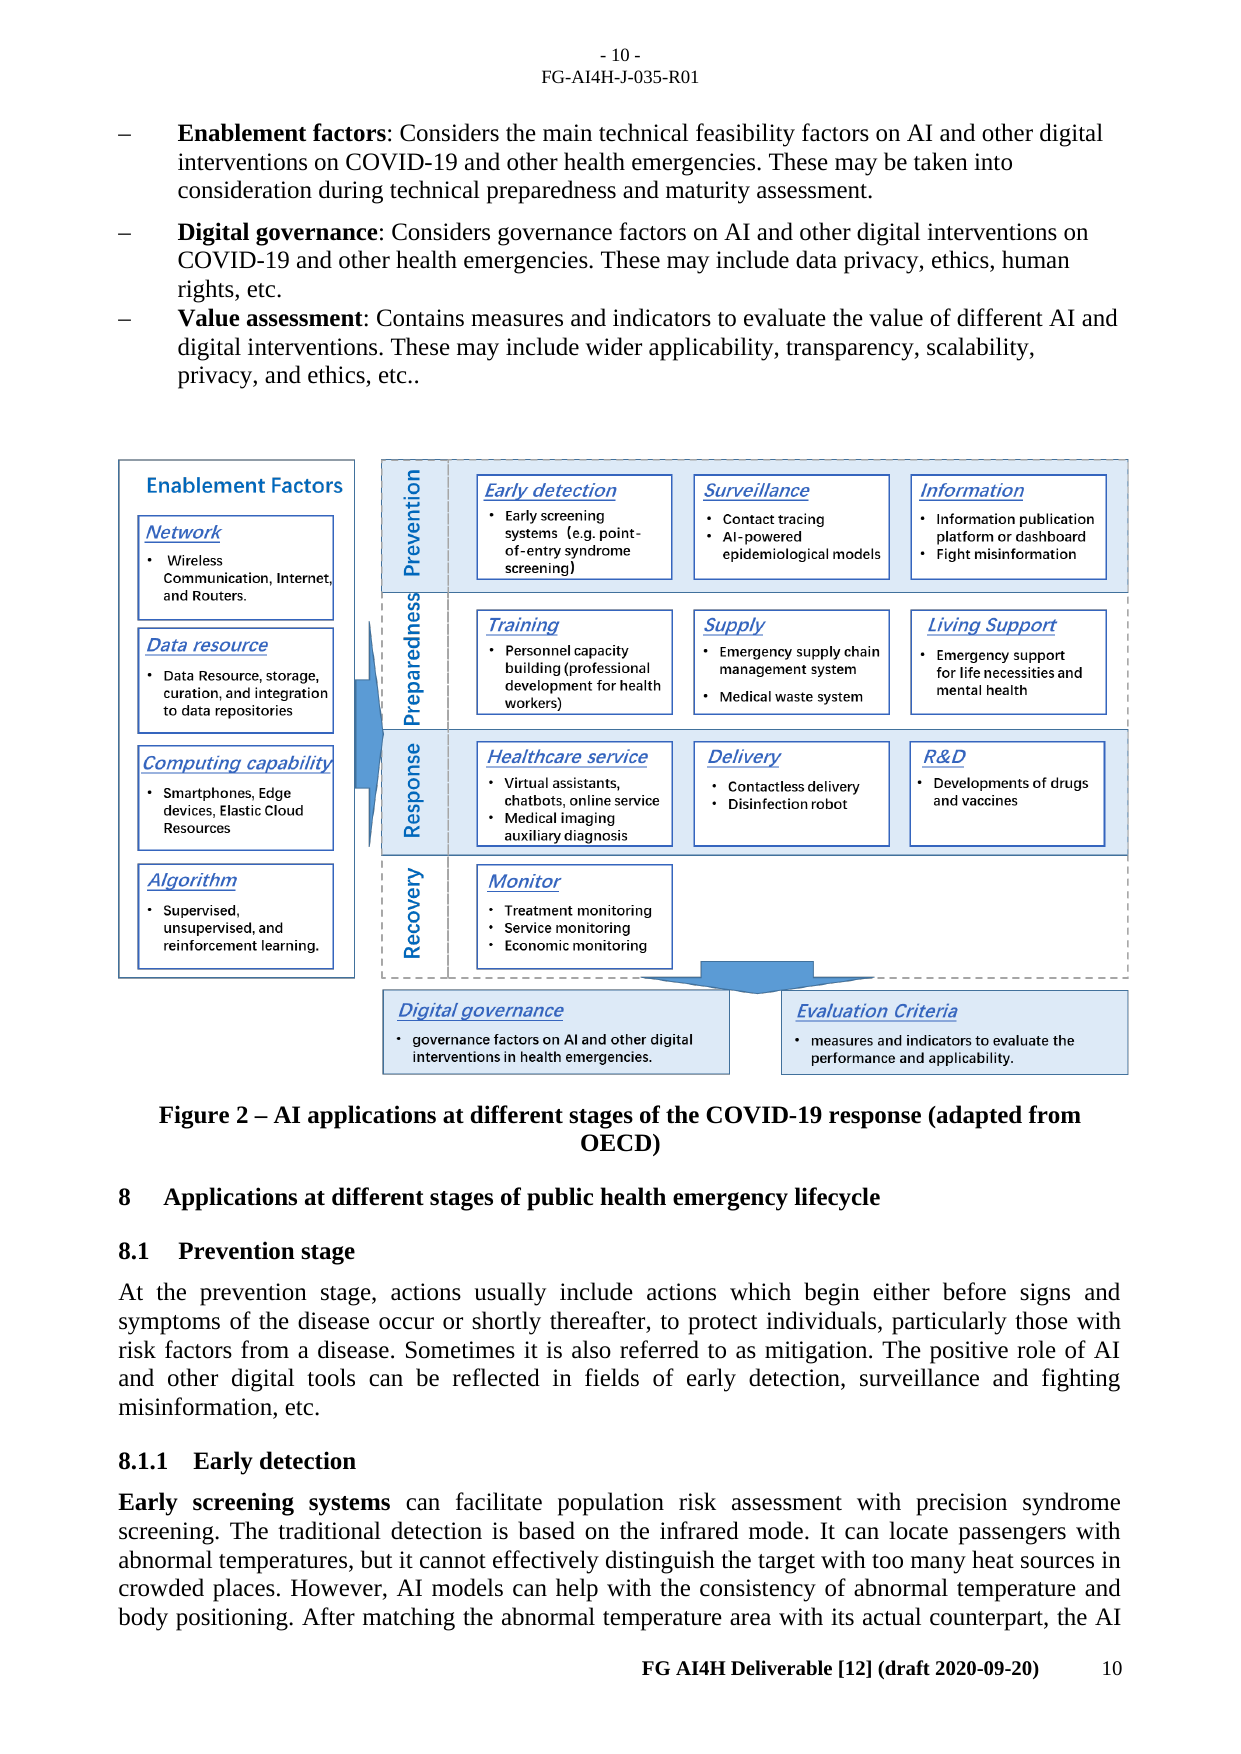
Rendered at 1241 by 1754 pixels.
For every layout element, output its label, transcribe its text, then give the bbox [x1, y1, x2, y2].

subtitle Early detection [118, 1446, 1122, 1475]
picture [118, 455, 1129, 1075]
title Figure 2 – AI applications at different stages of the COVID-19 response (adapted from OECD) [118, 1100, 1122, 1157]
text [118, 1487, 1122, 1631]
subtitle Prevention stage [118, 1236, 1122, 1265]
list Digital governance: Considers governance factors on AI and other digital interventions on COVID-19 and other health emergencies. These may include data privacy, ethics, human rights, etc. [118, 217, 1122, 303]
list Value assessment: Contains measures and indicators to evaluate the value of different AI and digital interventions. These may include wider applicability, transparency, scalability, privacy, and ethics, etc.. [118, 303, 1122, 389]
subtitle Applications at different stages of public health emergency lifecycle [118, 1182, 1122, 1211]
text At the prevention stage, actions usually include actions which begin either before signs and symptoms of the disease occur or shortly thereafter, to protect individuals, particularly those with risk factors from a disease. Sometimes it is also referred to as mitigation. The positive role of AI and other digital tools can be reflected in fields of early detection, surveillance and fighting misinformation, etc. [118, 1277, 1122, 1421]
list Enablement factors: Considers the main technical feasibility factors on AI and other digital interventions on COVID-19 and other health emergencies. These may be taken into consideration during technical preparedness and maturity assessment. [118, 118, 1122, 204]
